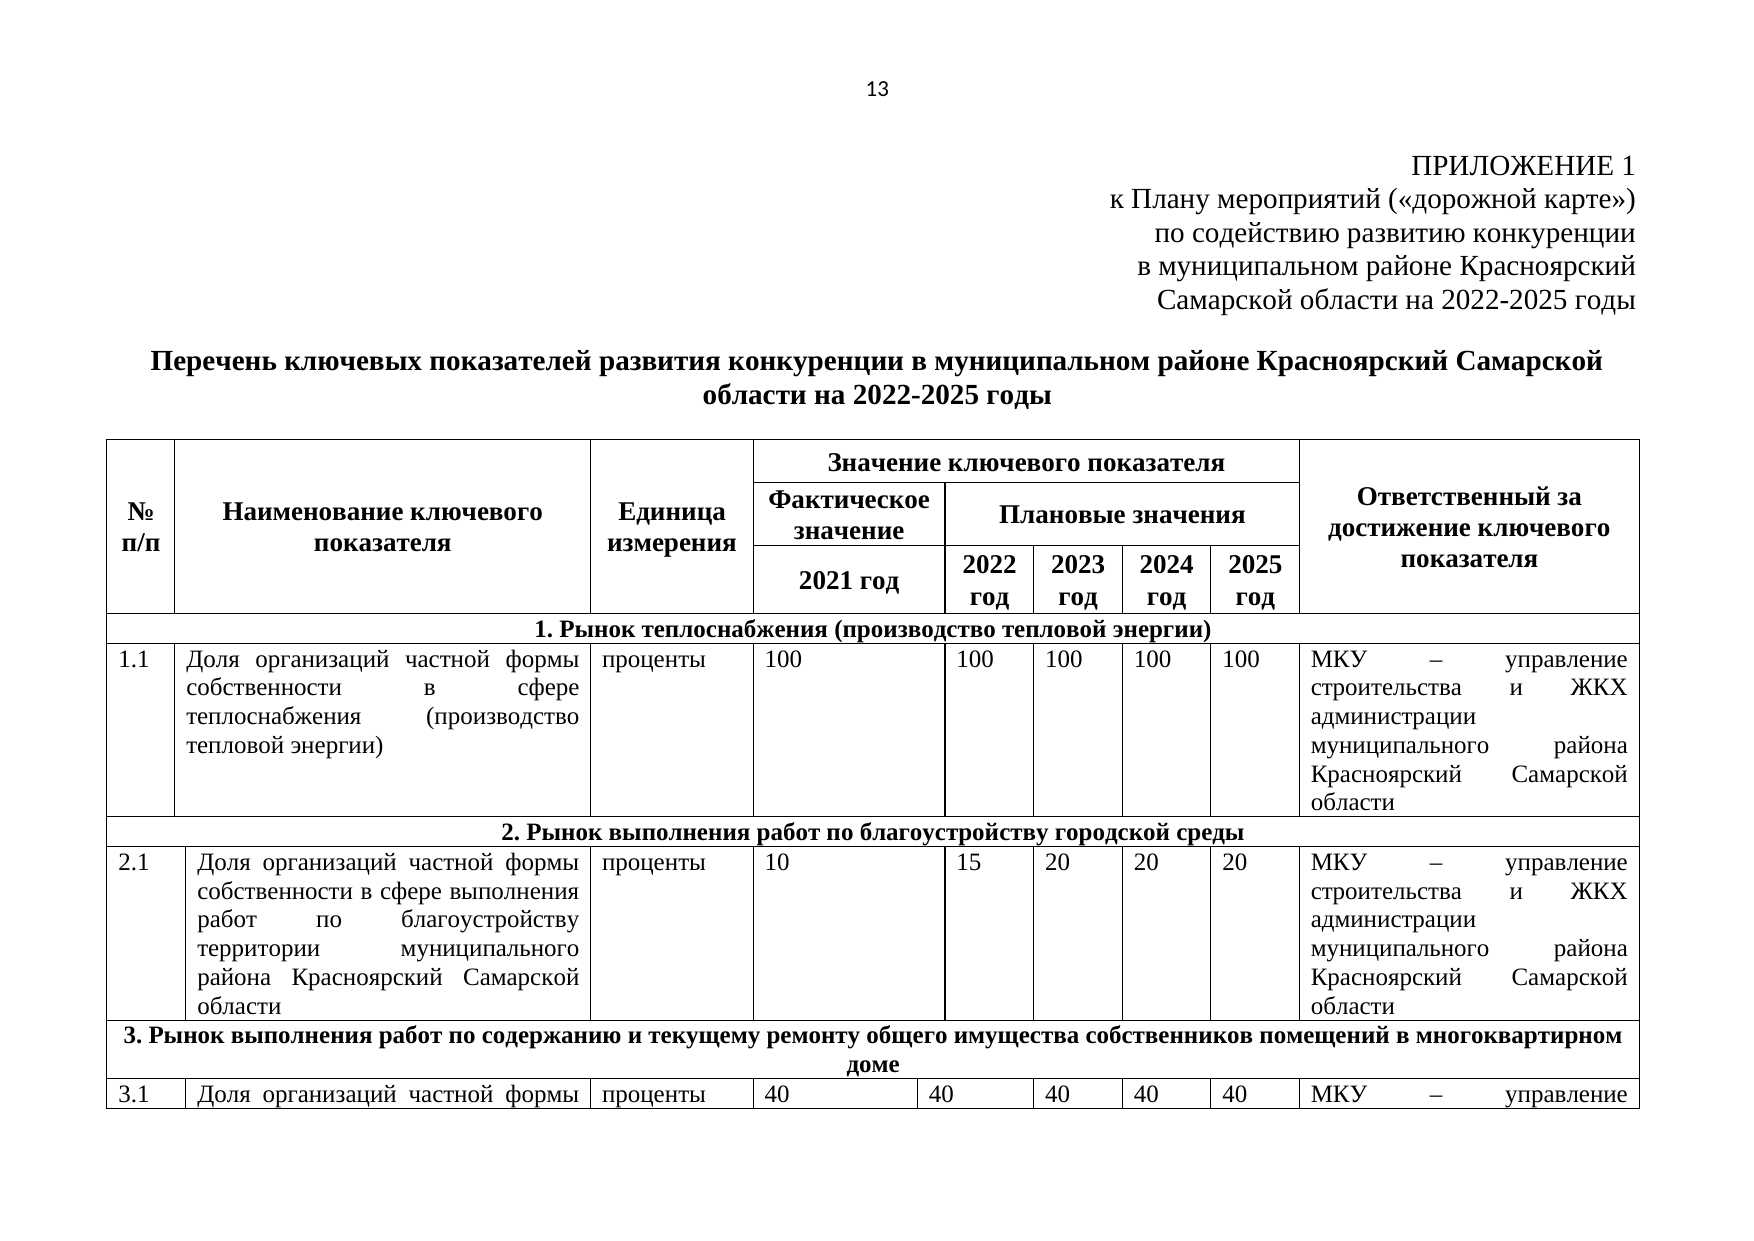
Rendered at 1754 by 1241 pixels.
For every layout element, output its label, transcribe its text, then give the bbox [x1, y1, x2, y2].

table_cell 100 [1211, 644, 1299, 816]
table_cell Доля организаций частной формы собственности в сфере теплоснабжения (производство тепловой энергии) [175, 644, 590, 816]
table_cell 10 [754, 847, 944, 1019]
table_cell 40 [918, 1079, 1033, 1108]
table_cell 40 [1211, 1079, 1299, 1108]
table_cell 40 [1123, 1079, 1210, 1108]
table_cell 2022 год [946, 546, 1033, 613]
table_cell проценты [591, 644, 753, 816]
table_cell Доля организаций частной формы собственности в сфере выполнения работ по благоустройству территории муниципального района Красноярский Самарской области [186, 847, 590, 1019]
list в муниципальном районе Красноярский [118, 248, 1636, 282]
table_cell 2025 год [1211, 546, 1299, 613]
table_cell 100 [1123, 644, 1210, 816]
table_cell 1. Рынок теплоснабжения (производство тепловой энергии) [107, 614, 1639, 643]
table_header № п/п [107, 440, 174, 613]
table_cell 2021 год [754, 546, 944, 613]
table_cell 100 [1034, 644, 1122, 816]
table_cell 2. Рынок выполнения работ по благоустройству городской среды [107, 817, 1639, 846]
table_cell 100 [754, 644, 944, 816]
list по содействию развитию конкуренции [118, 215, 1636, 248]
table_cell МКУ – управление строительства и ЖКХ администрации муниципального района Красноярский Самарской области [1300, 644, 1639, 816]
table_cell 100 [946, 644, 1033, 816]
table_cell 3. Рынок выполнения работ по содержанию и текущему ремонту общего имущества собственников помещений в многоквартирном доме [107, 1021, 1639, 1078]
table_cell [1300, 1079, 1639, 1108]
table_cell 15 [946, 847, 1033, 1019]
table_cell 40 [754, 1079, 917, 1108]
list Самарской области на 2022-2025 годы [118, 282, 1636, 315]
table_cell 20 [1123, 847, 1210, 1019]
table_cell проценты [591, 847, 753, 1019]
table_cell 40 [1034, 1079, 1122, 1108]
table_cell МКУ – управление строительства и ЖКХ администрации муниципального района Красноярский Самарской области [1300, 847, 1639, 1019]
table_cell 20 [1211, 847, 1299, 1019]
table_cell 1.1 [107, 644, 174, 816]
table_header Ответственный за достижение ключевого показателя [1300, 440, 1639, 613]
table_header Значение ключевого показателя [754, 440, 1299, 482]
table_cell 2024 год [1123, 546, 1210, 613]
list к Плану мероприятий («дорожной карте») [118, 181, 1636, 215]
table_cell проценты [591, 1079, 753, 1108]
list Перечень ключевых показателей развития конкуренции в муниципальном районе Красноярский Самарской области на 2022-2025 годы [118, 343, 1636, 411]
table_cell 2.1 [107, 847, 185, 1019]
table_header Наименование ключевого показателя [175, 440, 590, 613]
table_cell Фактическое значение [754, 483, 944, 545]
table_cell Плановые значения [946, 483, 1299, 545]
table_cell 2023 год [1034, 546, 1122, 613]
table_cell 3.1 [107, 1079, 185, 1108]
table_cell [186, 1079, 590, 1108]
table_header Единица измерения [591, 440, 753, 613]
table_cell 20 [1034, 847, 1122, 1019]
list ПРИЛОЖЕНИЕ 1 [118, 148, 1636, 181]
